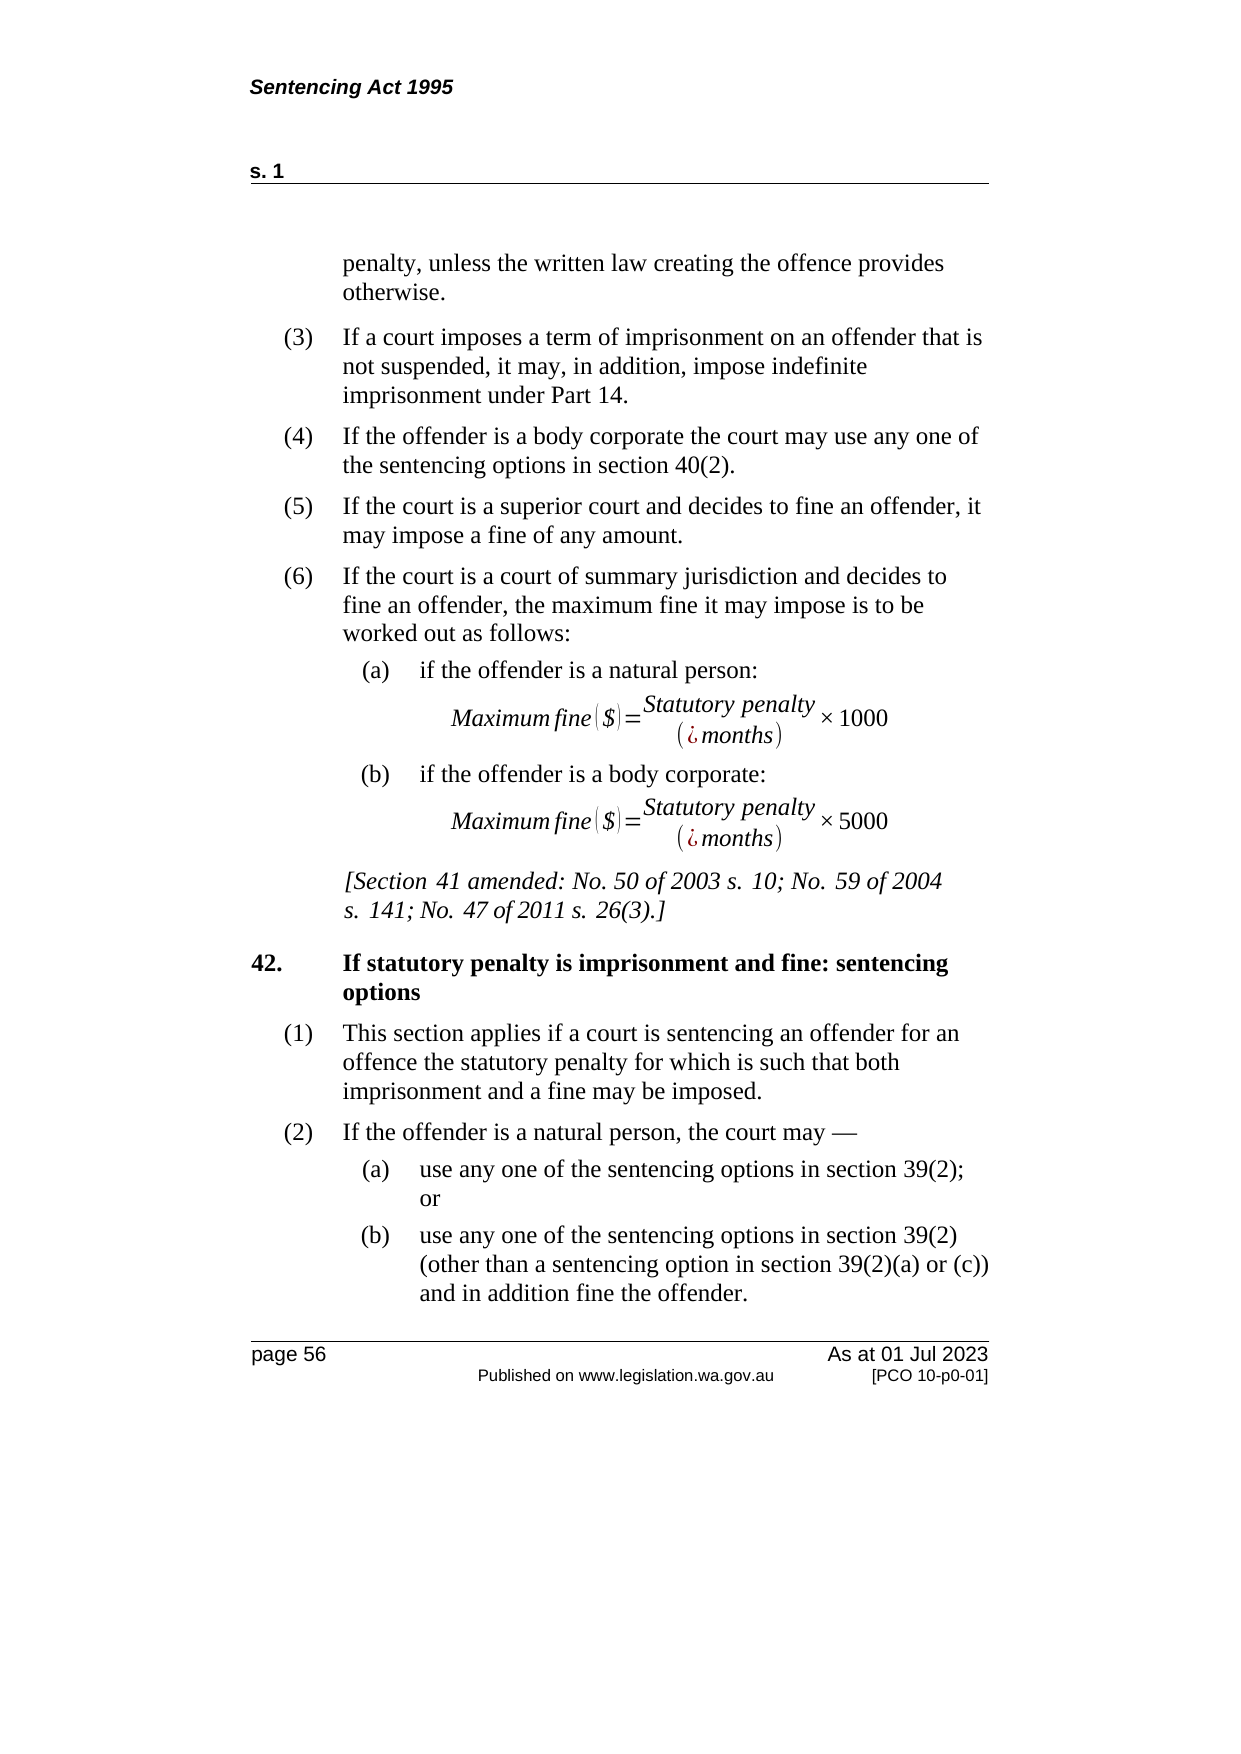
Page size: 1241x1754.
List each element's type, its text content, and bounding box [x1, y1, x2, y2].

text (a) use any one of the sentencing options in section 39(2); or [251, 1154, 989, 1212]
text (4) If the offender is a body corporate the court may use any one of the sentencing options in section 40(2). [251, 421, 989, 478]
text (6) If the court is a court of summary jurisdiction and decides to fine an offender, the maximum fine it may impose is to be worked out as follows: [251, 561, 989, 647]
text (1) This section applies if a court is sentencing an offender for an offence the statutory penalty for which is such that both imprisonment and a fine may be imposed. [251, 1018, 989, 1105]
text (b) use any one of the sentencing options in section 39(2) (other than a sentencing option in section 39(2)(a) or (c)) and in addition fine the offender. [251, 1220, 989, 1306]
text (a) if the offender is a natural person: [251, 656, 989, 684]
text (b) if the offender is a body corporate: [251, 759, 989, 787]
text (3) If a court imposes a term of imprisonment on an offender that is not suspended, it may, in addition, impose indefinite imprisonment under Part 14. [251, 322, 989, 408]
text (2) If the offender is a natural person, the court may — [251, 1117, 989, 1146]
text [251, 248, 989, 306]
text (5) If the court is a superior court and decides to fine an offender, it may impose a fine of any amount. [251, 491, 989, 548]
text [Section 41 amended: No. 50 of 2003 s. 10; No. 59 of 2004 s. 141; No. 47 of 2011 s. 26(3).] [251, 866, 989, 923]
subtitle 42. If statutory penalty is imprisonment and fine: sentencing options [251, 948, 989, 1006]
